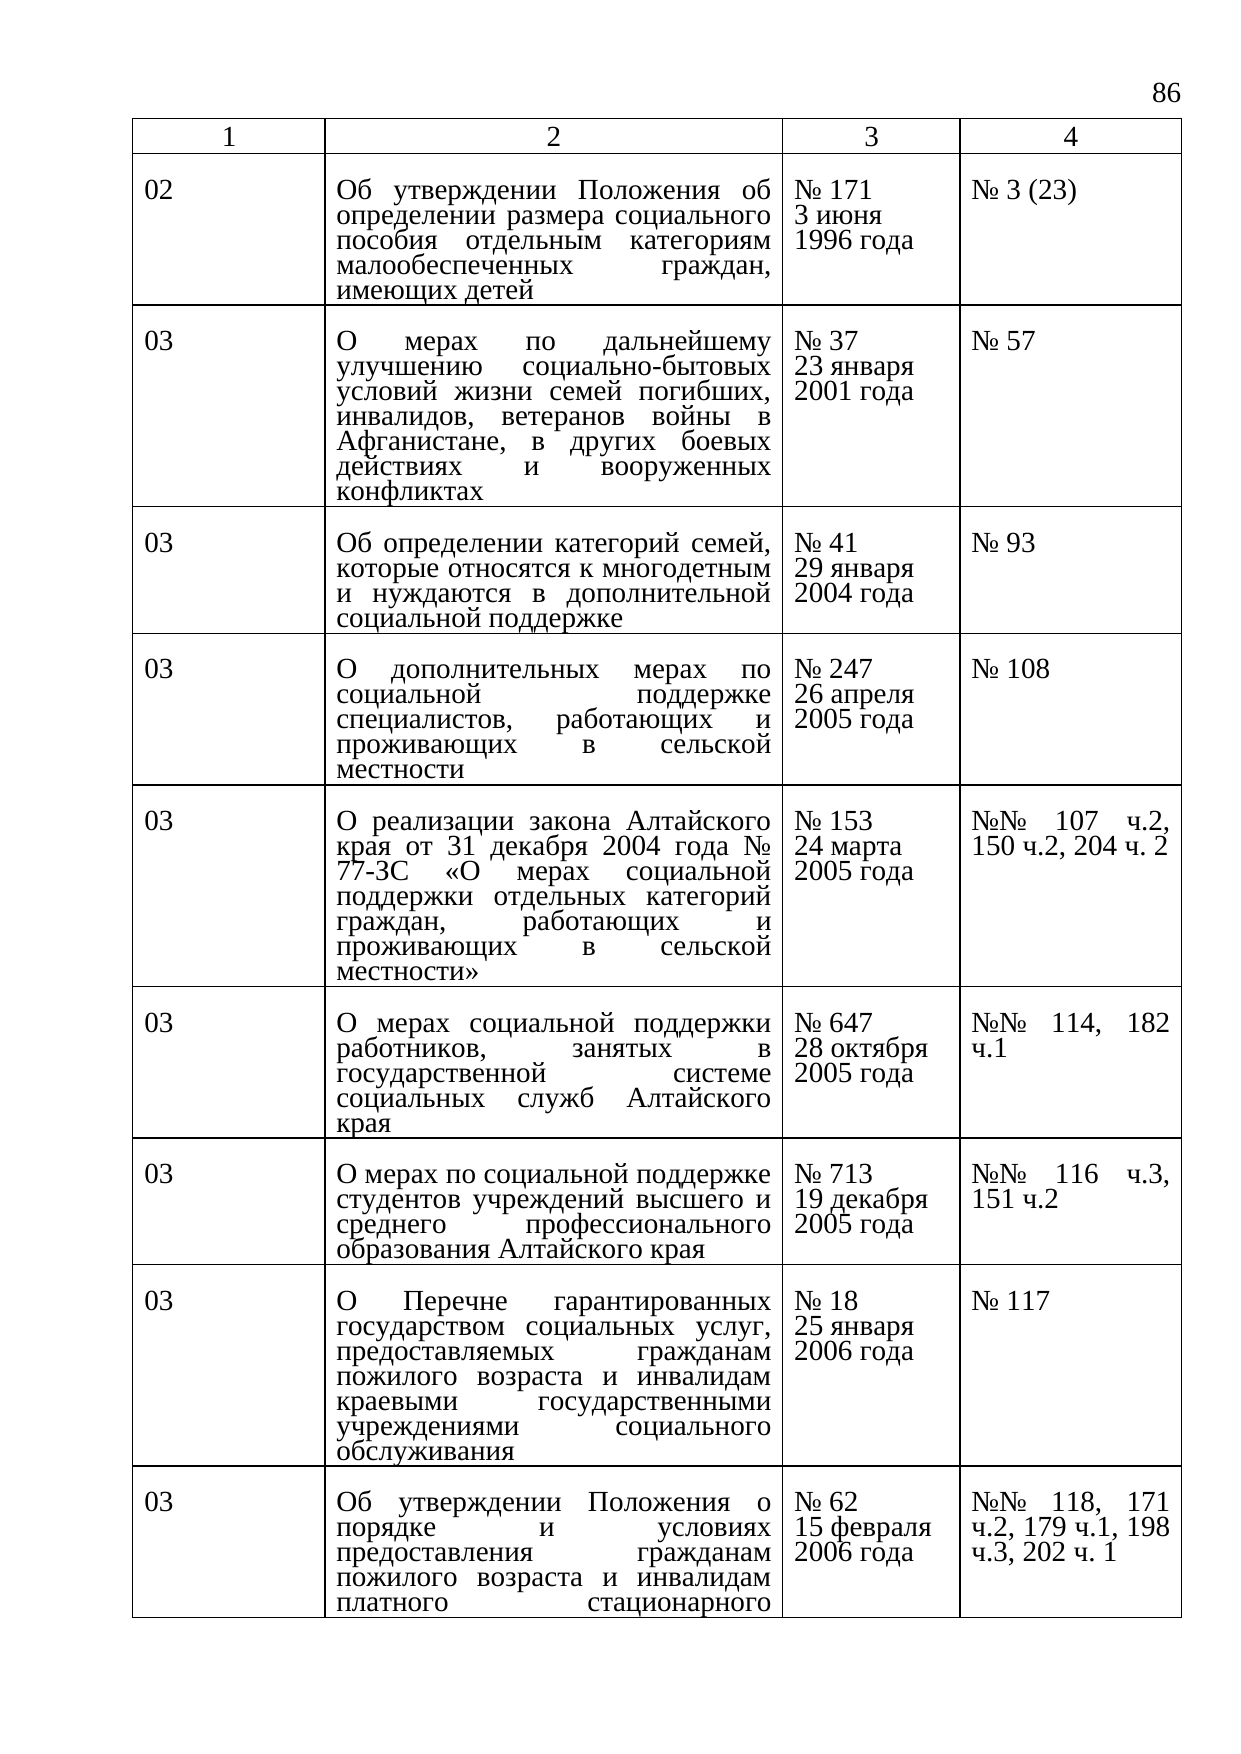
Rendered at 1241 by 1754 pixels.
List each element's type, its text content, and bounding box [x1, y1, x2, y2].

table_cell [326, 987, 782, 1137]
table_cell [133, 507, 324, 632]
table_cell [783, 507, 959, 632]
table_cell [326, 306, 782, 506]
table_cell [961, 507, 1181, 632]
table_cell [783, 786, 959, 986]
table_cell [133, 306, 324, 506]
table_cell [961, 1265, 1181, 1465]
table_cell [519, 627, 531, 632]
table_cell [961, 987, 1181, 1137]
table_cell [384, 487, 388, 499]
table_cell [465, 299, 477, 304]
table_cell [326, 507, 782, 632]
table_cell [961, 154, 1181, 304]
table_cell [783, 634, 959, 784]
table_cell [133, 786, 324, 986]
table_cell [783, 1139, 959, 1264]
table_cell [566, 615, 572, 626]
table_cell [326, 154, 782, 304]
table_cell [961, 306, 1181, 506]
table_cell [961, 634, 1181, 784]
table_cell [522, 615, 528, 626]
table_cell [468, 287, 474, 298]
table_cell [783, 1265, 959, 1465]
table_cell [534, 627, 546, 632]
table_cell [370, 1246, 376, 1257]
table_header 4 [961, 119, 1181, 153]
table_header 3 [783, 119, 959, 153]
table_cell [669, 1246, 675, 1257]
table_header 2 [326, 119, 782, 153]
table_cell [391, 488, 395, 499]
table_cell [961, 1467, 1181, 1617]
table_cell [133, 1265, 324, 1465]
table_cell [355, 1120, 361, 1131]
table_header 1 [133, 119, 324, 153]
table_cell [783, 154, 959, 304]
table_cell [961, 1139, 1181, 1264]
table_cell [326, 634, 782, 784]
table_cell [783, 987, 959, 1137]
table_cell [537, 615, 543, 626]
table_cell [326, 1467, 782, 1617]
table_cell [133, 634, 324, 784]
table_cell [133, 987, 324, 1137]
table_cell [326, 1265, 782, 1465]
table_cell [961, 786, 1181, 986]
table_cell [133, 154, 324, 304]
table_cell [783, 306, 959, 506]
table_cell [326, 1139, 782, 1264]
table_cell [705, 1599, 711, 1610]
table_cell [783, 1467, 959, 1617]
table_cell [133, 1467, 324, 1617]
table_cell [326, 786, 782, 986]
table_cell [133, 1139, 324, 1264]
